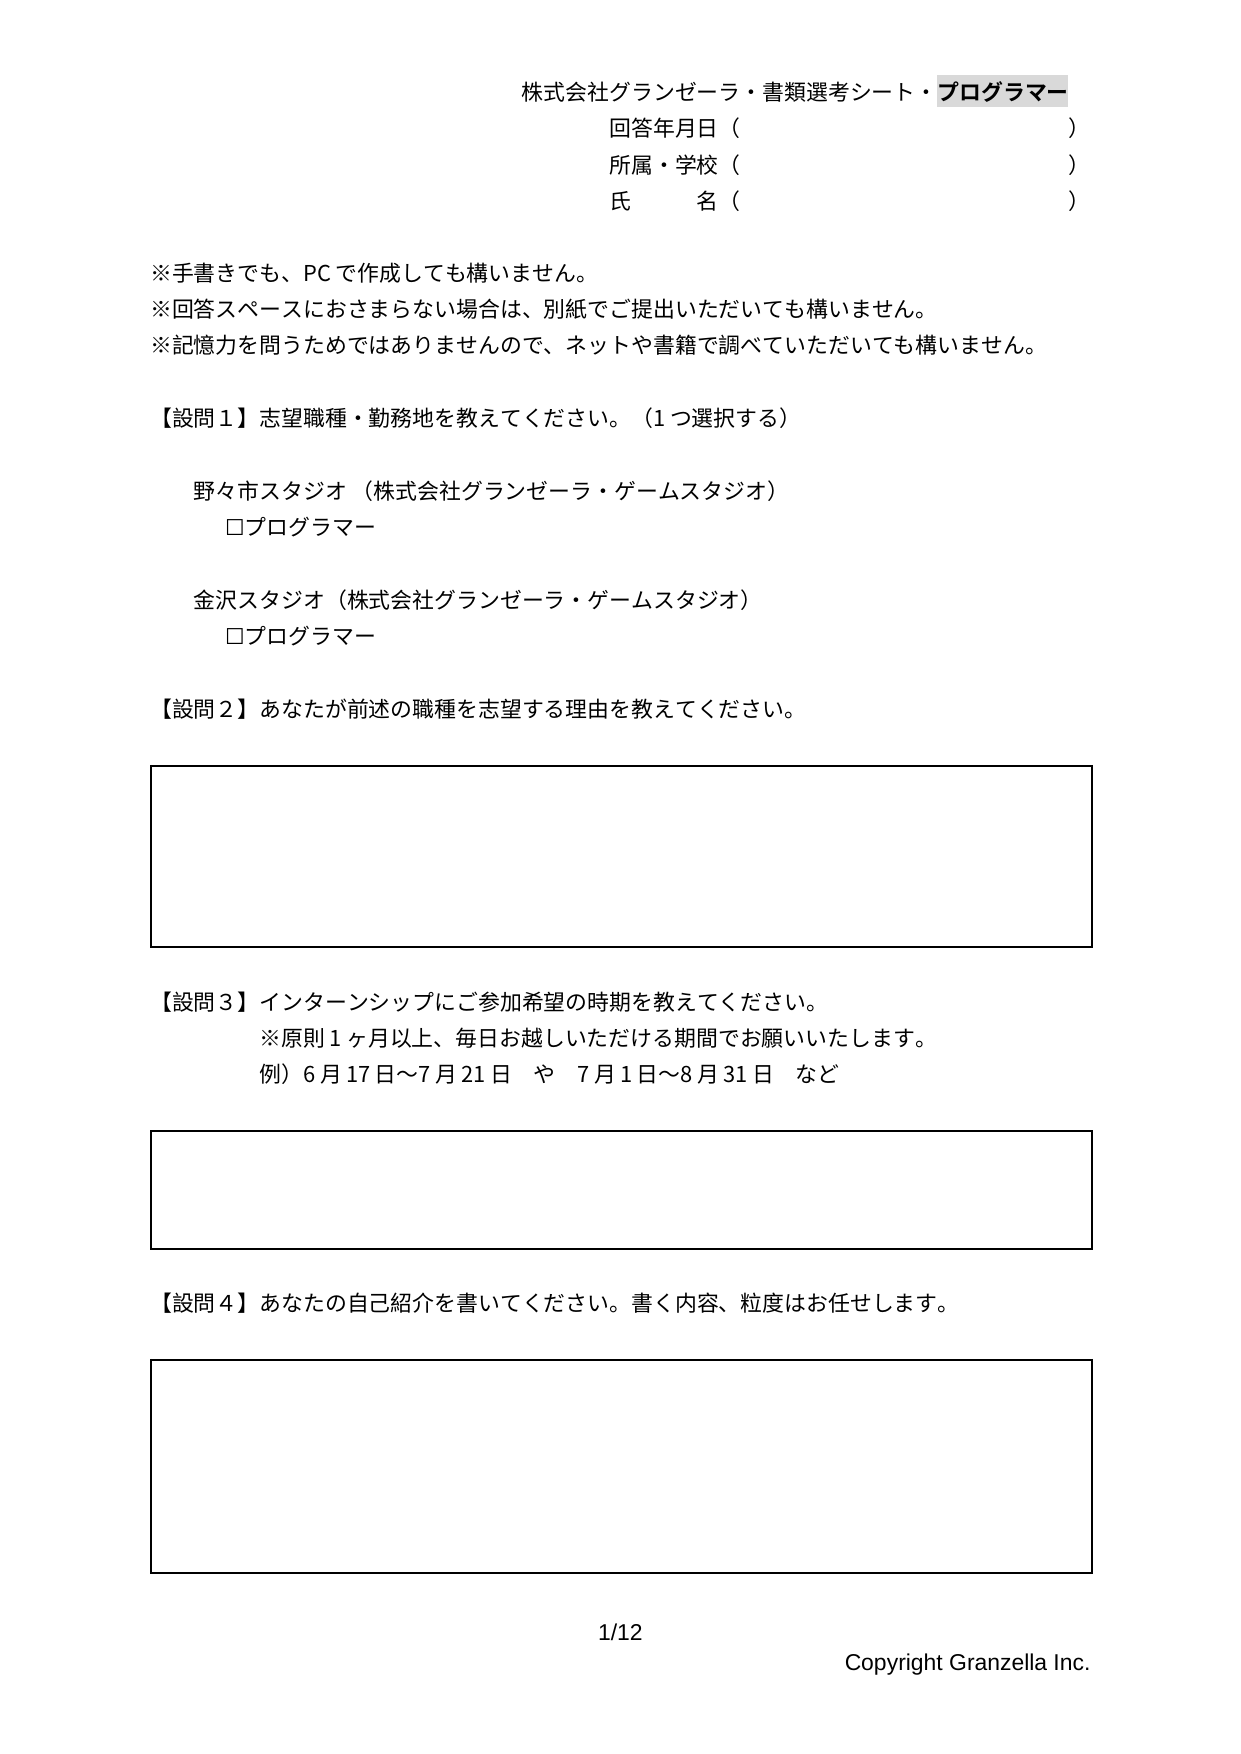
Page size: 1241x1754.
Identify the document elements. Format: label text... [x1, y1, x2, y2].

table_header [152, 1361, 1091, 1572]
text 【設問２】あなたが前述の職種を志望する理由を教えてください。 [150, 692, 1090, 724]
table_header [152, 767, 1091, 946]
text 金沢スタジオ（株式会社グランゼーラ・ゲームスタジオ） [150, 583, 1090, 615]
text 【設問１】志望職種・勤務地を教えてください。（1つ選択する） [150, 401, 1090, 433]
table_header [152, 1132, 1091, 1248]
text 【設問３】インターンシップにご参加希望の時期を教えてください。 [150, 984, 1090, 1016]
text 野々市スタジオ （株式会社グランゼーラ・ゲームスタジオ） [150, 474, 1090, 506]
text ☐プログラマー [150, 510, 1090, 542]
text ※原則1ヶ月以上、毎日お越しいただける期間でお願いいたします。 [150, 1021, 1090, 1052]
text ※記憶力を問うためではありませんので、ネットや書籍で調べていただいても構いません。 [150, 328, 1090, 360]
text 例）6月17日～7月21日 や 7月1日～8月31日 など [150, 1057, 1090, 1089]
text ※回答スペースにおさまらない場合は、別紙でご提出いただいても構いません。 [150, 292, 1090, 324]
text 【設問４】あなたの自己紹介を書いてください。書く内容、粒度はお任せします。 [150, 1286, 1090, 1318]
text ※手書きでも、PCで作成しても構いません。 [150, 256, 1090, 287]
text ☐プログラマー [150, 619, 1090, 651]
